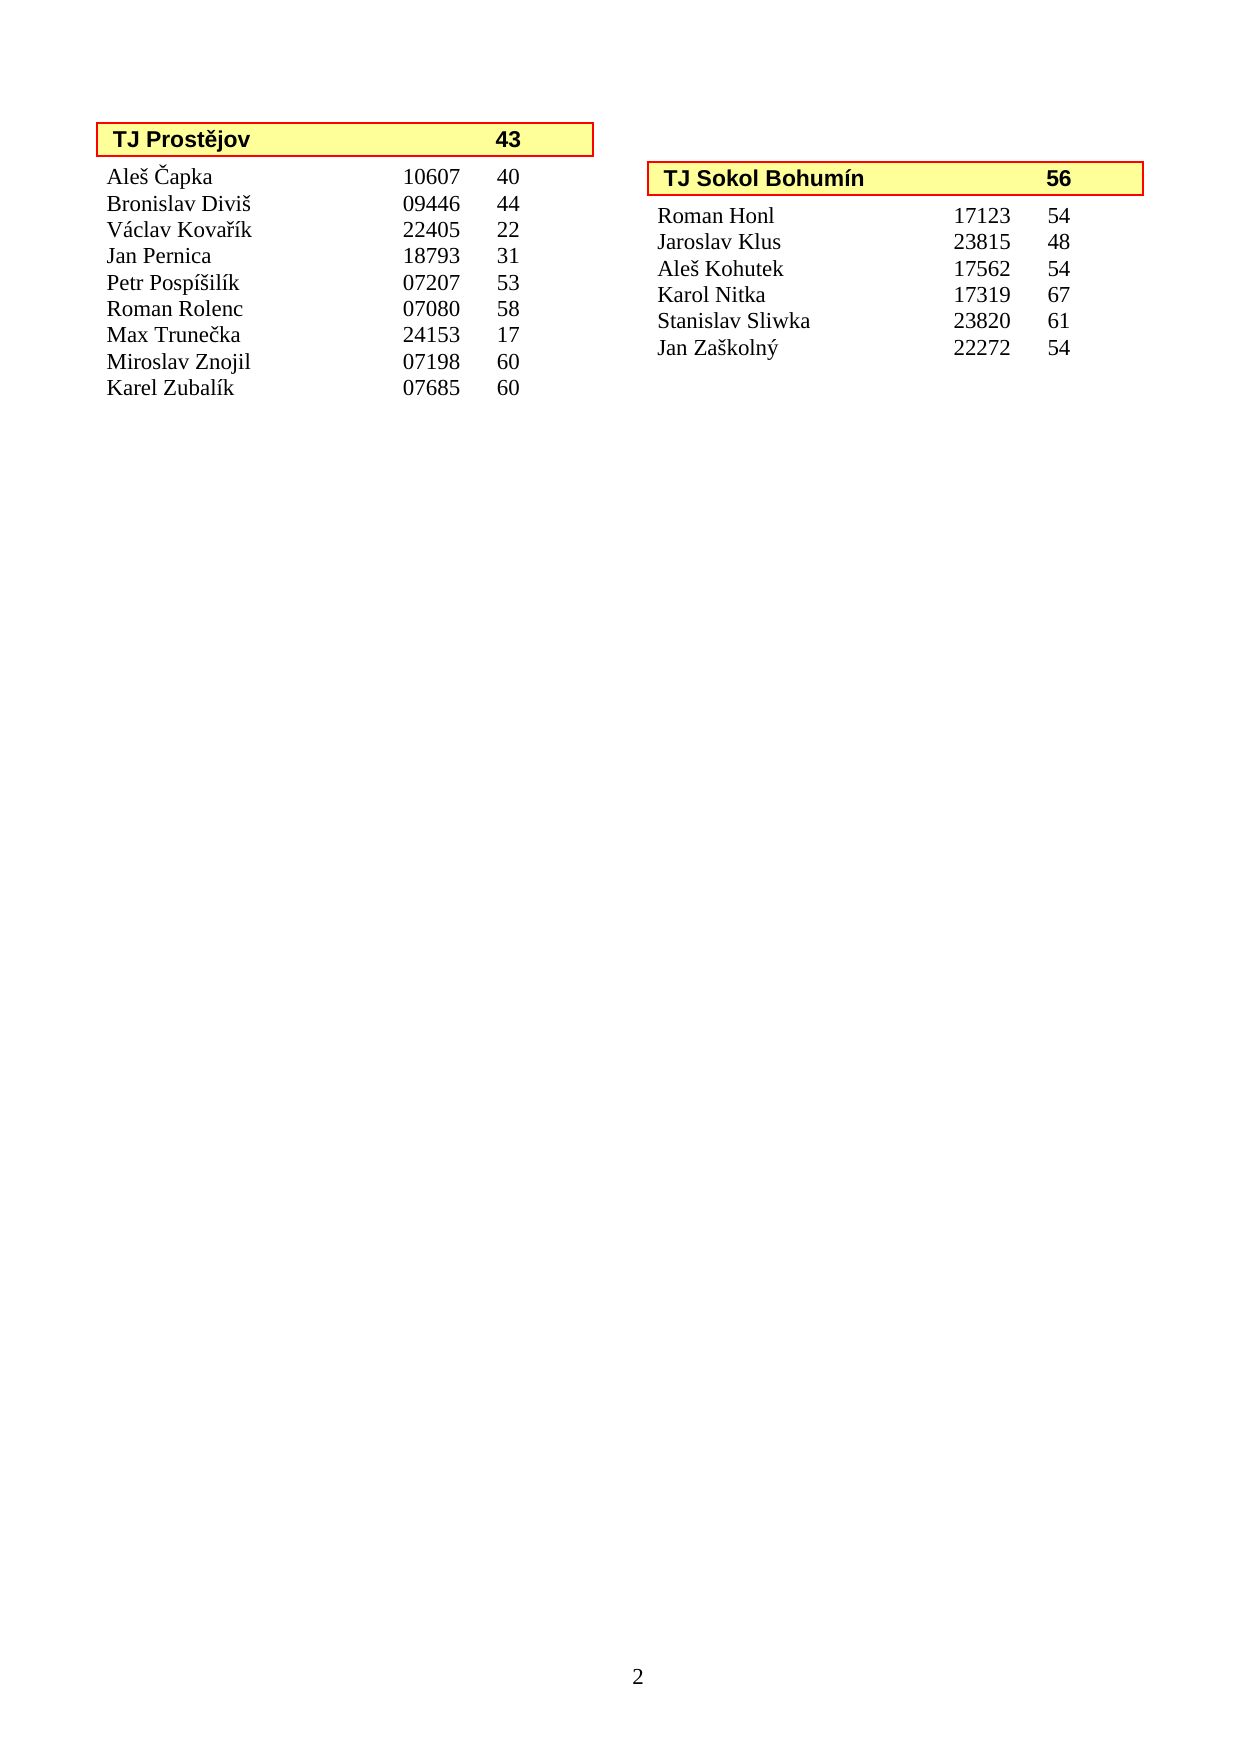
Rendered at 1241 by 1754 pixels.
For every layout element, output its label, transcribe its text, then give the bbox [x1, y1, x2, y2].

text Jan Pernica 18793 31 [106, 242, 583, 269]
text Jaroslav Klus 23815 48 [657, 228, 1134, 255]
text Karol Nitka 17319 67 [657, 281, 1134, 307]
text Aleš Kohutek 17562 54 [657, 255, 1134, 281]
text Roman Rolenc 07080 58 [106, 295, 583, 321]
text Petr Pospíšilík 07207 53 [106, 269, 583, 295]
text TJ Prostějov 43 [98, 124, 592, 155]
text Stanislav Sliwka 23820 61 [657, 307, 1134, 334]
text Bronislav Diviš 09446 44 [106, 189, 583, 216]
text Jan Zaškolný 22272 54 [657, 334, 1134, 360]
text Václav Kovařík 22405 22 [106, 216, 583, 242]
text Miroslav Znojil 07198 60 [106, 348, 583, 374]
text Max Trunečka 24153 17 [106, 321, 583, 348]
text Roman Honl 17123 54 [657, 202, 1134, 228]
text TJ Sokol Bohumín 56 [649, 163, 1142, 194]
text Karel Zubalík 07685 60 [106, 374, 583, 400]
text Aleš Čapka 10607 40 [106, 163, 583, 189]
